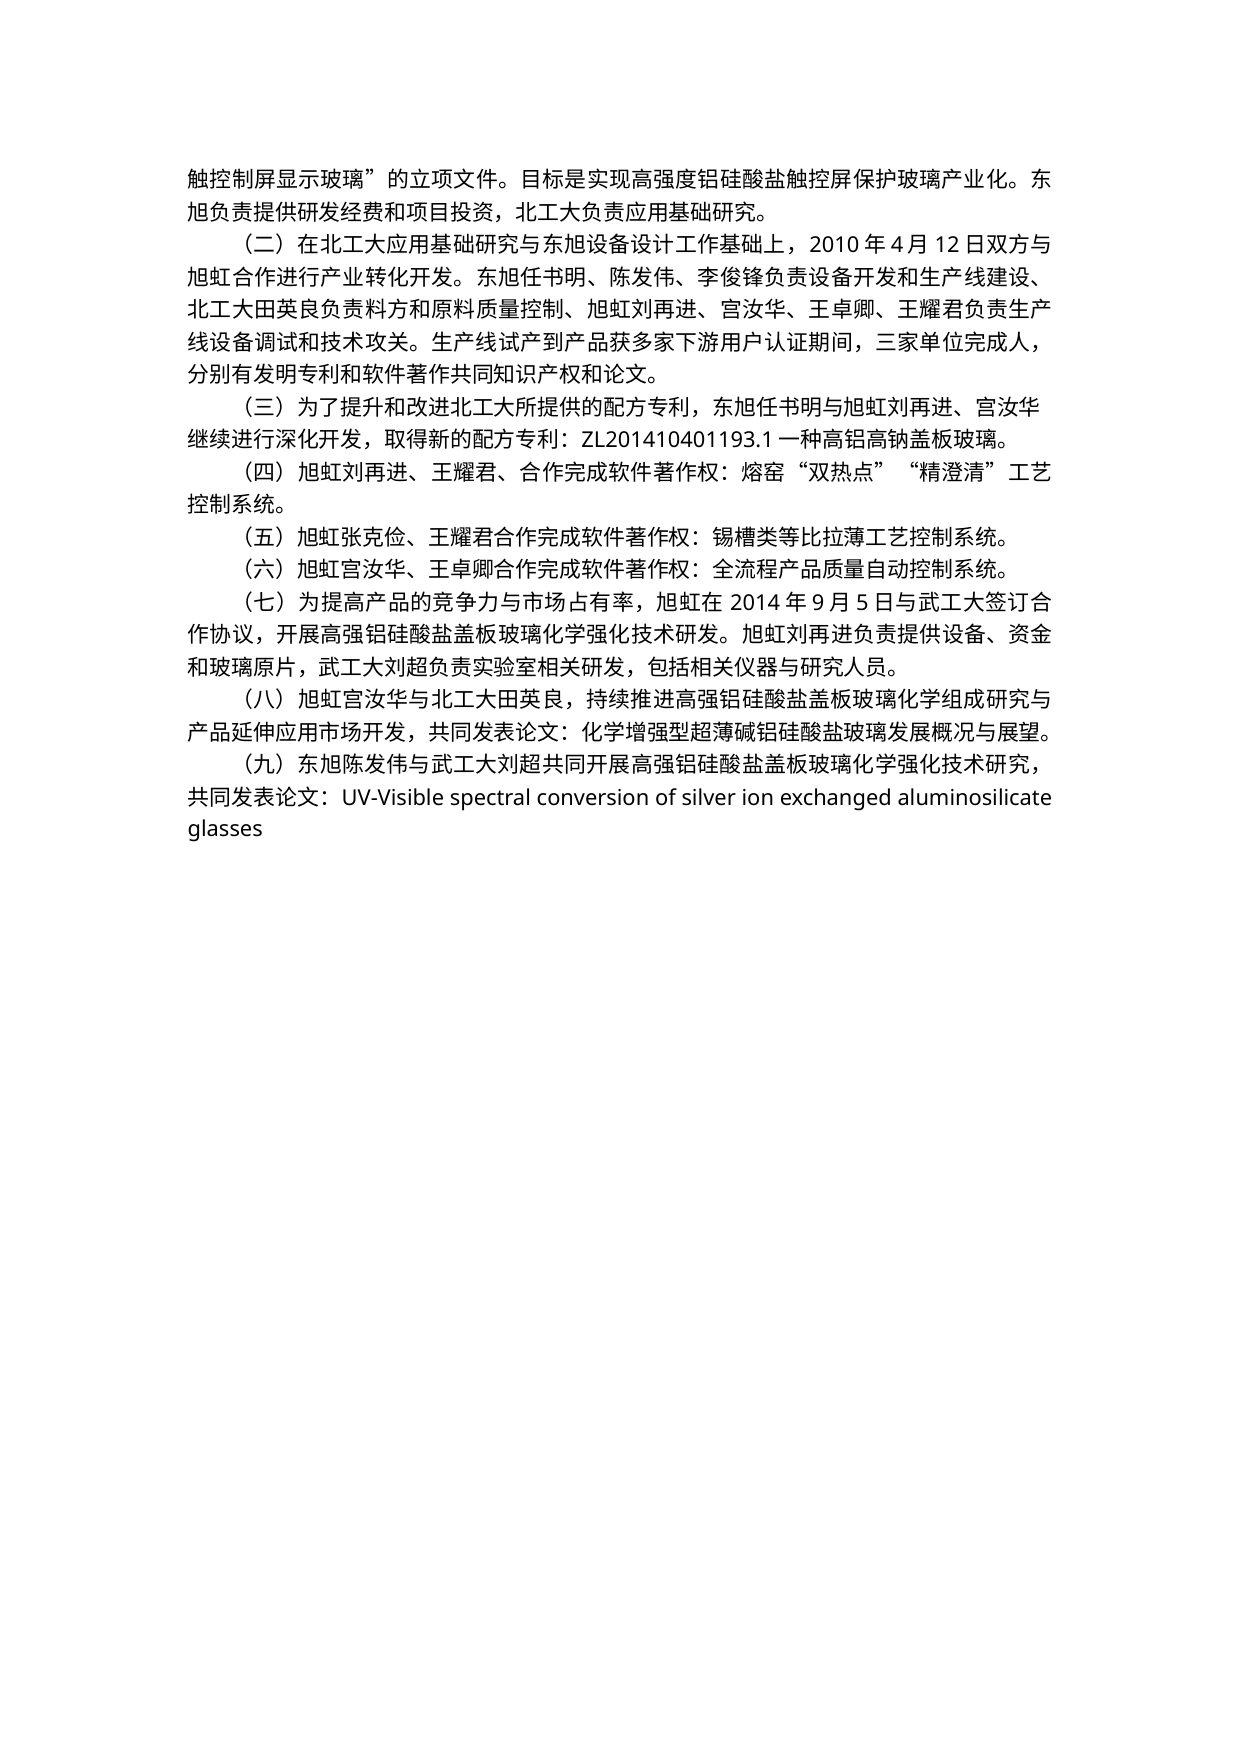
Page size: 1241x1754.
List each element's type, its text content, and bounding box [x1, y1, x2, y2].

text （六）旭虹宫汝华、王卓卿合作完成软件著作权：全流程产品质量自动控制系统。 [187, 552, 1053, 584]
text （九）东旭陈发伟与武工大刘超共同开展高强铝硅酸盐盖板玻璃化学强化技术研究，共同发表论文：UV-Visible spectral conversion of silver ion exchanged aluminosilicate glasses [187, 747, 1053, 844]
text （三）为了提升和改进北工大所提供的配方专利，东旭任书明与旭虹刘再进、宫汝华继续进行深化开发，取得新的配方专利：ZL201410401193.1一种高铝高钠盖板玻璃。 [187, 389, 1053, 454]
text （七）为提高产品的竞争力与市场占有率，旭虹在2014年9月5日与武工大签订合作协议，开展高强铝硅酸盐盖板玻璃化学强化技术研发。旭虹刘再进负责提供设备、资金和玻璃原片，武工大刘超负责实验室相关研发，包括相关仪器与研究人员。 [187, 584, 1053, 682]
text （八）旭虹宫汝华与北工大田英良，持续推进高强铝硅酸盐盖板玻璃化学组成研究与产品延伸应用市场开发，共同发表论文：化学增强型超薄碱铝硅酸盐玻璃发展概况与展望。 [187, 682, 1053, 747]
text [187, 162, 1053, 227]
text （二）在北工大应用基础研究与东旭设备设计工作基础上，2010年4月12日双方与旭虹合作进行产业转化开发。东旭任书明、陈发伟、李俊锋负责设备开发和生产线建设、北工大田英良负责料方和原料质量控制、旭虹刘再进、宫汝华、王卓卿、王耀君负责生产线设备调试和技术攻关。生产线试产到产品获多家下游用户认证期间，三家单位完成人，分别有发明专利和软件著作共同知识产权和论文。 [187, 227, 1053, 389]
text （四）旭虹刘再进、王耀君、合作完成软件著作权：熔窑“双热点”“精澄清”工艺控制系统。 [187, 454, 1053, 519]
text （五）旭虹张克俭、王耀君合作完成软件著作权：锡槽类等比拉薄工艺控制系统。 [187, 519, 1053, 552]
